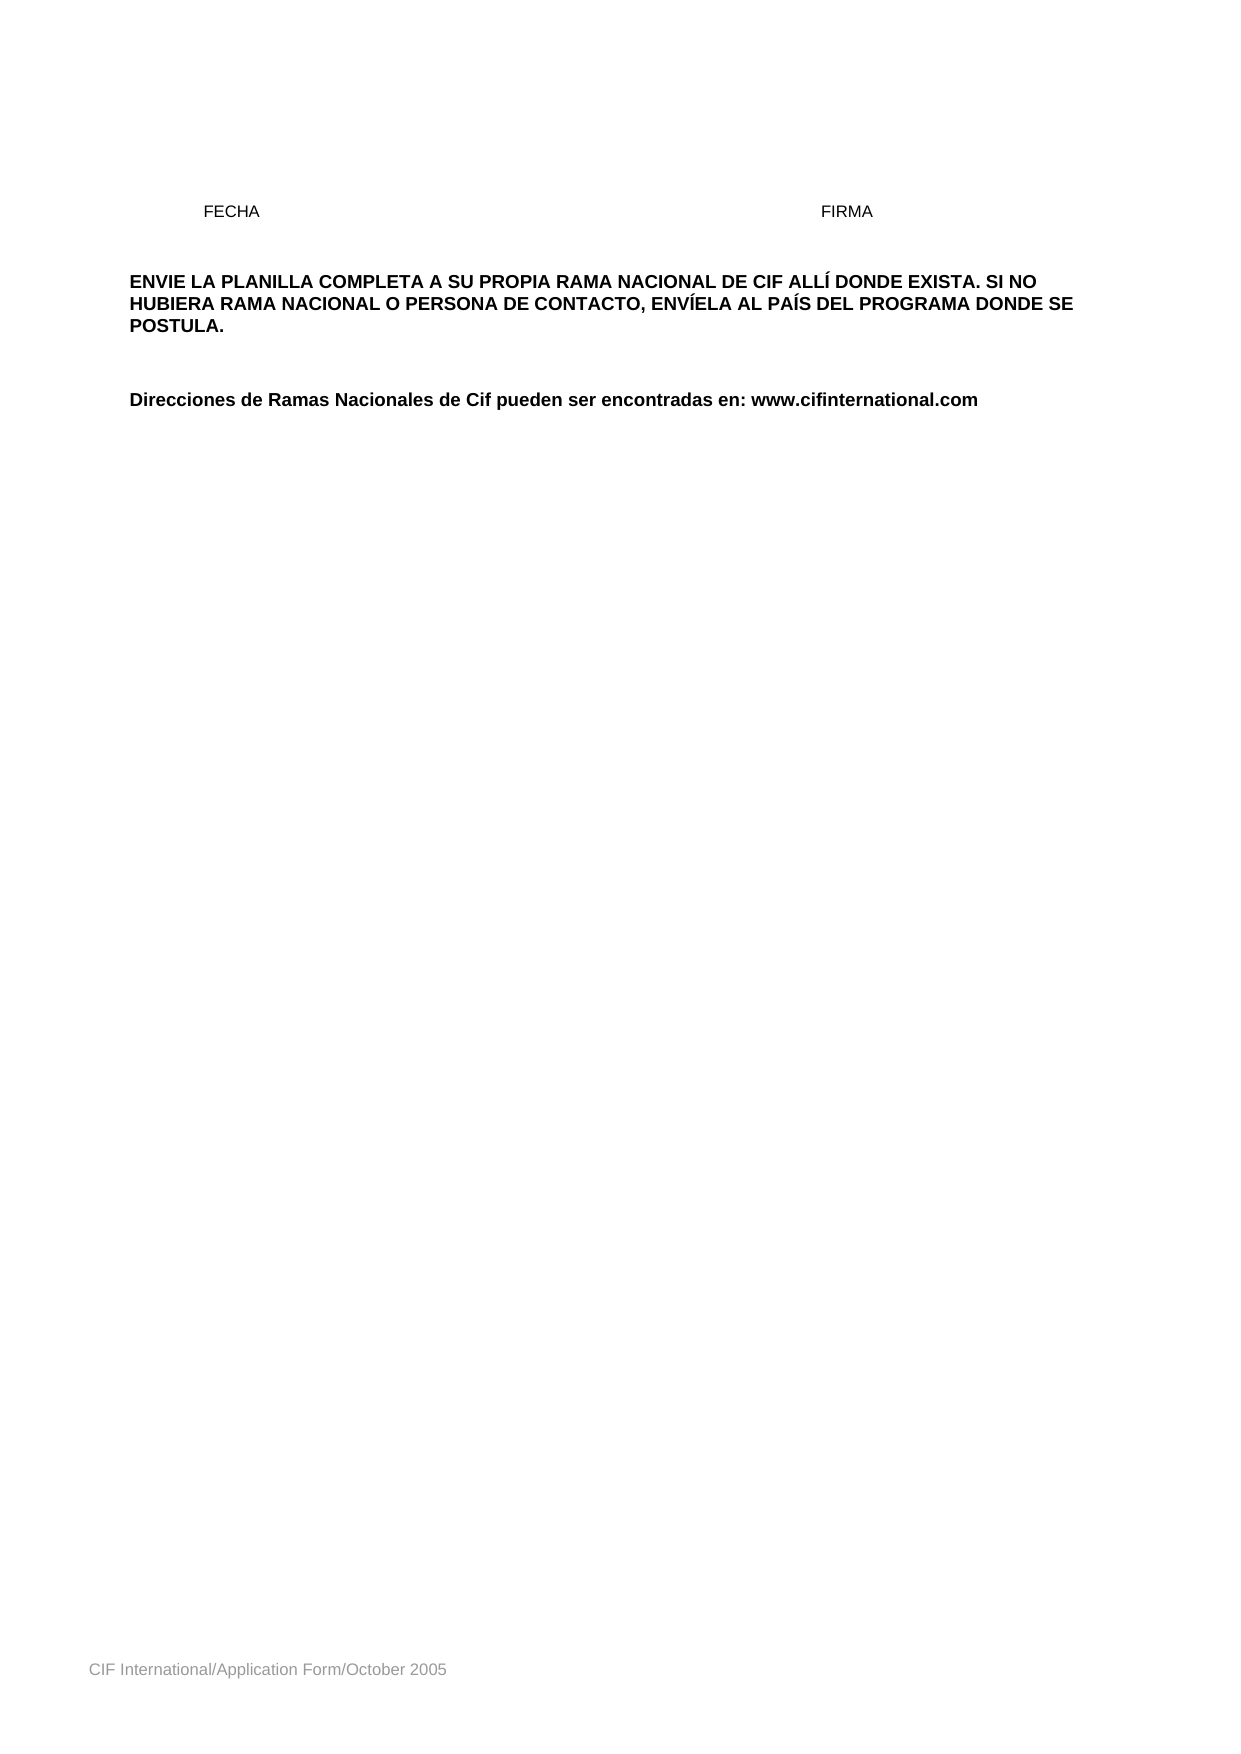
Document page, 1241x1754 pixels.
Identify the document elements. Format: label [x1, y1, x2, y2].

table_cell [118, 89, 1121, 411]
